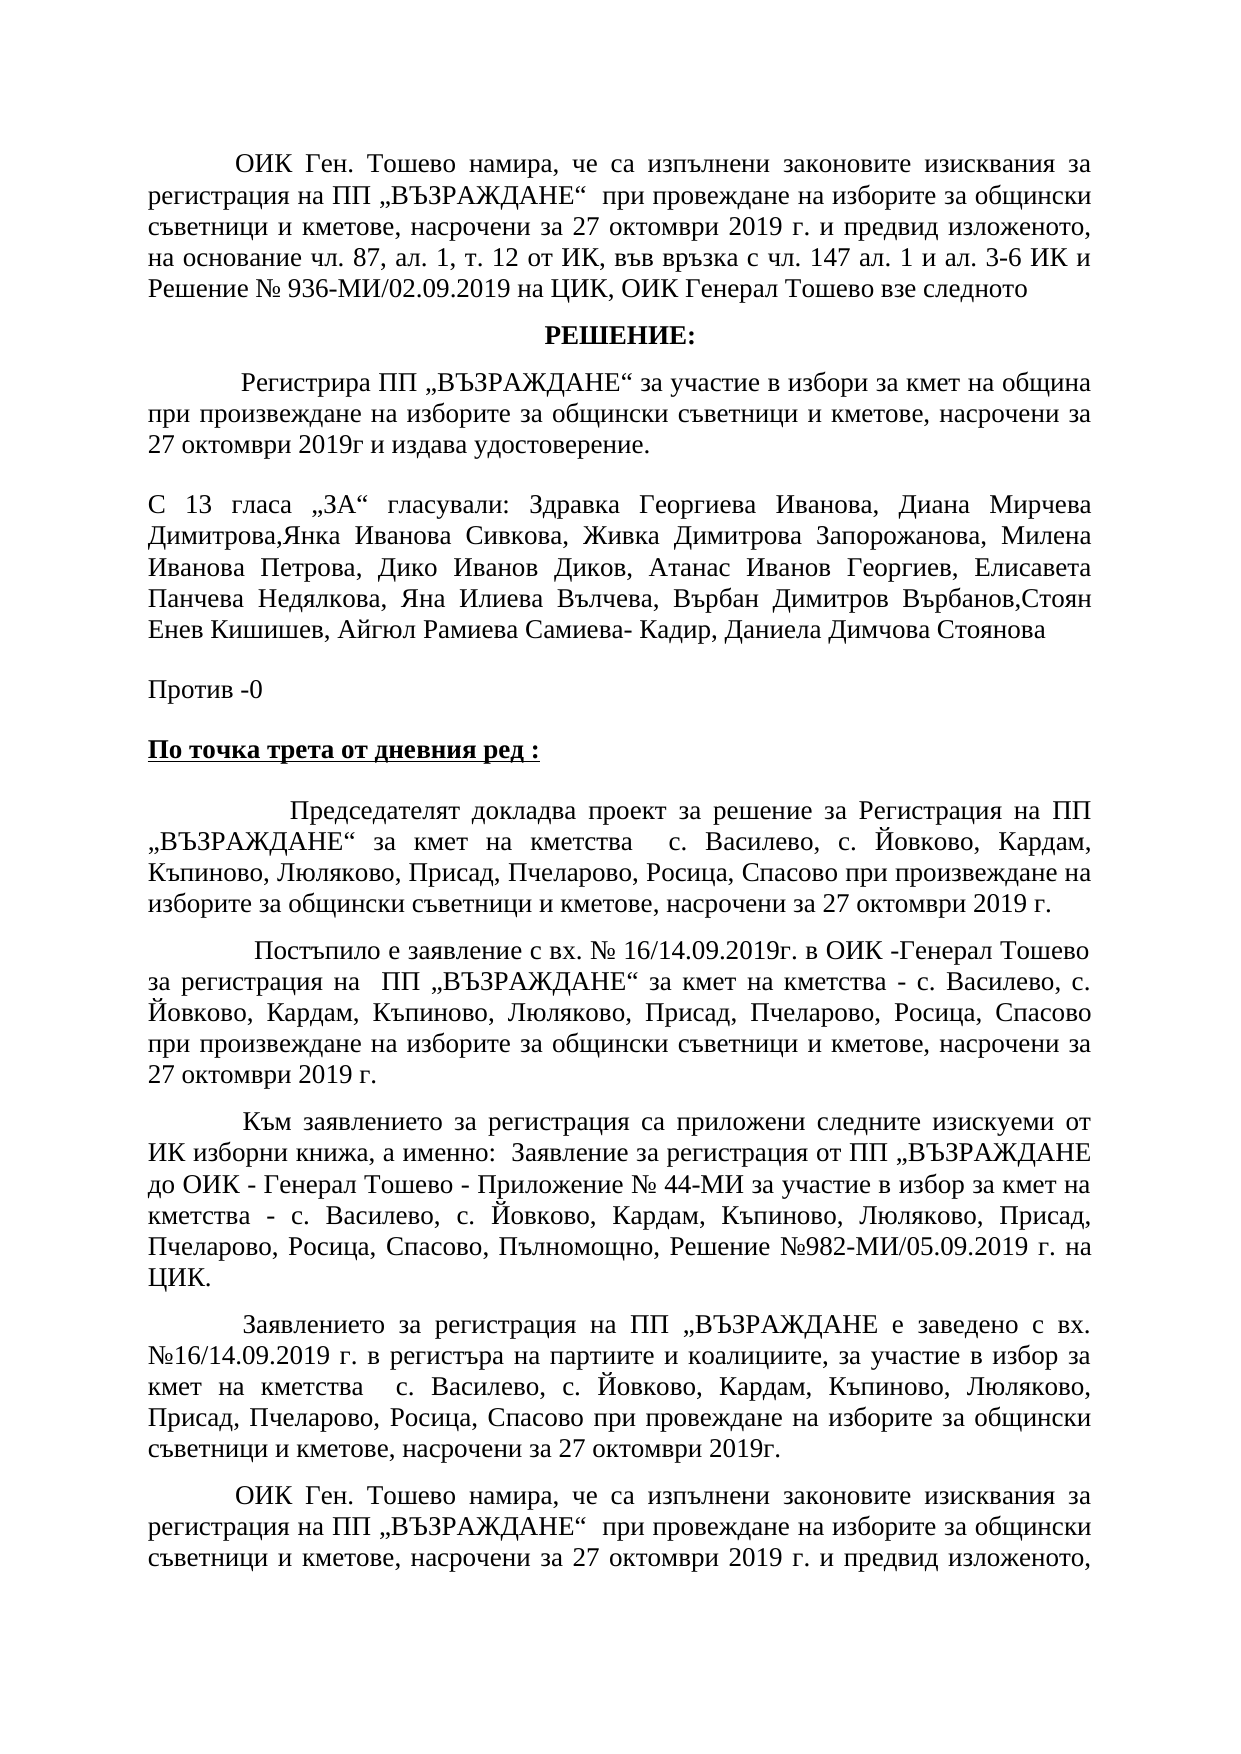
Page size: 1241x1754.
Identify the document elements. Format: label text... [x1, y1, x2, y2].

text РЕШЕНИЕ: [148, 319, 1093, 350]
text С 13 гласа „ЗА“ гласували: Здравка Георгиева Иванова, Диана Мирчева Димитрова,Янка Иванова Сивкова, Живка Димитрова Запорожанова, Милена Иванова Петрова, Дико Иванов Диков, Атанас Иванов Георгиев, Елисавета Панчева Недялкова, Яна Илиева Вълчева, Върбан Димитров Върбанов,Стоян Енев Кишишев, Айгюл Рамиева Самиева- Кадир, Даниела Димчова Стоянова [148, 488, 1093, 644]
text Председателят докладва проект за решение за Регистрация на ПП „ВЪЗРАЖДАНЕ“ за кмет на кметства с. Василево, с. Йовково, Кардам, Къпиново, Люляково, Присад, Пчеларово, Росица, Спасово при произвеждане на изборите за общински съветници и кметове, насрочени за 27 октомври 2019 г. [148, 794, 1093, 918]
text ОИК Ген. Тошево намира, че са изпълнени законовите изисквания за регистрация на ПП „ВЪЗРАЖДАНЕ“ при провеждане на изборите за общински съветници и кметове, насрочени за 27 октомври 2019 г. и предвид изложеното, на основание чл. 87, ал. 1, т. 12 от ИК, във връзка с чл. 147 ал. 1 и ал. 3-6 ИК и Решение № 936-МИ/02.09.2019 на ЦИК, ОИК Генерал Тошево взе следното [148, 148, 1093, 303]
text Към заявлението за регистрация са приложени следните изискуеми от ИК изборни книжа, а именно: Заявление за регистрация от ПП „ВЪЗРАЖДАНЕ до ОИК - Генерал Тошево - Приложение № 44-МИ за участие в избор за кмет на кметства - с. Василево, с. Йовково, Кардам, Къпиново, Люляково, Присад, Пчеларово, Росица, Спасово, Пълномощно, Решение №982-МИ/05.09.2019 г. на ЦИК. [148, 1105, 1093, 1292]
text По точка трета от дневния ред : [148, 733, 1093, 765]
text Регистрира ПП „ВЪЗРАЖДАНЕ“ за участие в избори за кмет на община при произвеждане на изборите за общински съветници и кметове, насрочени за 27 октомври 2019г и издава удостоверение. [148, 366, 1093, 459]
text Постъпило е заявление с вх. № 16/14.09.2019г. в ОИК -Генерал Тошево за регистрация на ПП „ВЪЗРАЖДАНЕ“ за кмет на кметства - с. Василево, с. Йовково, Кардам, Къпиново, Люляково, Присад, Пчеларово, Росица, Спасово при произвеждане на изборите за общински съветници и кметове, насрочени за 27 октомври 2019 г. [148, 934, 1093, 1090]
text Заявлението за регистрация на ПП „ВЪЗРАЖДАНЕ е заведено с вх.№16/14.09.2019 г. в регистъра на партиите и коалициите, за участие в избор за кмет на кметства с. Василево, с. Йовково, Кардам, Къпиново, Люляково, Присад, Пчеларово, Росица, Спасово при провеждане на изборите за общински съветници и кметове, насрочени за 27 октомври 2019г. [148, 1308, 1093, 1464]
text Против -0 [148, 673, 1093, 704]
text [148, 1479, 1093, 1573]
